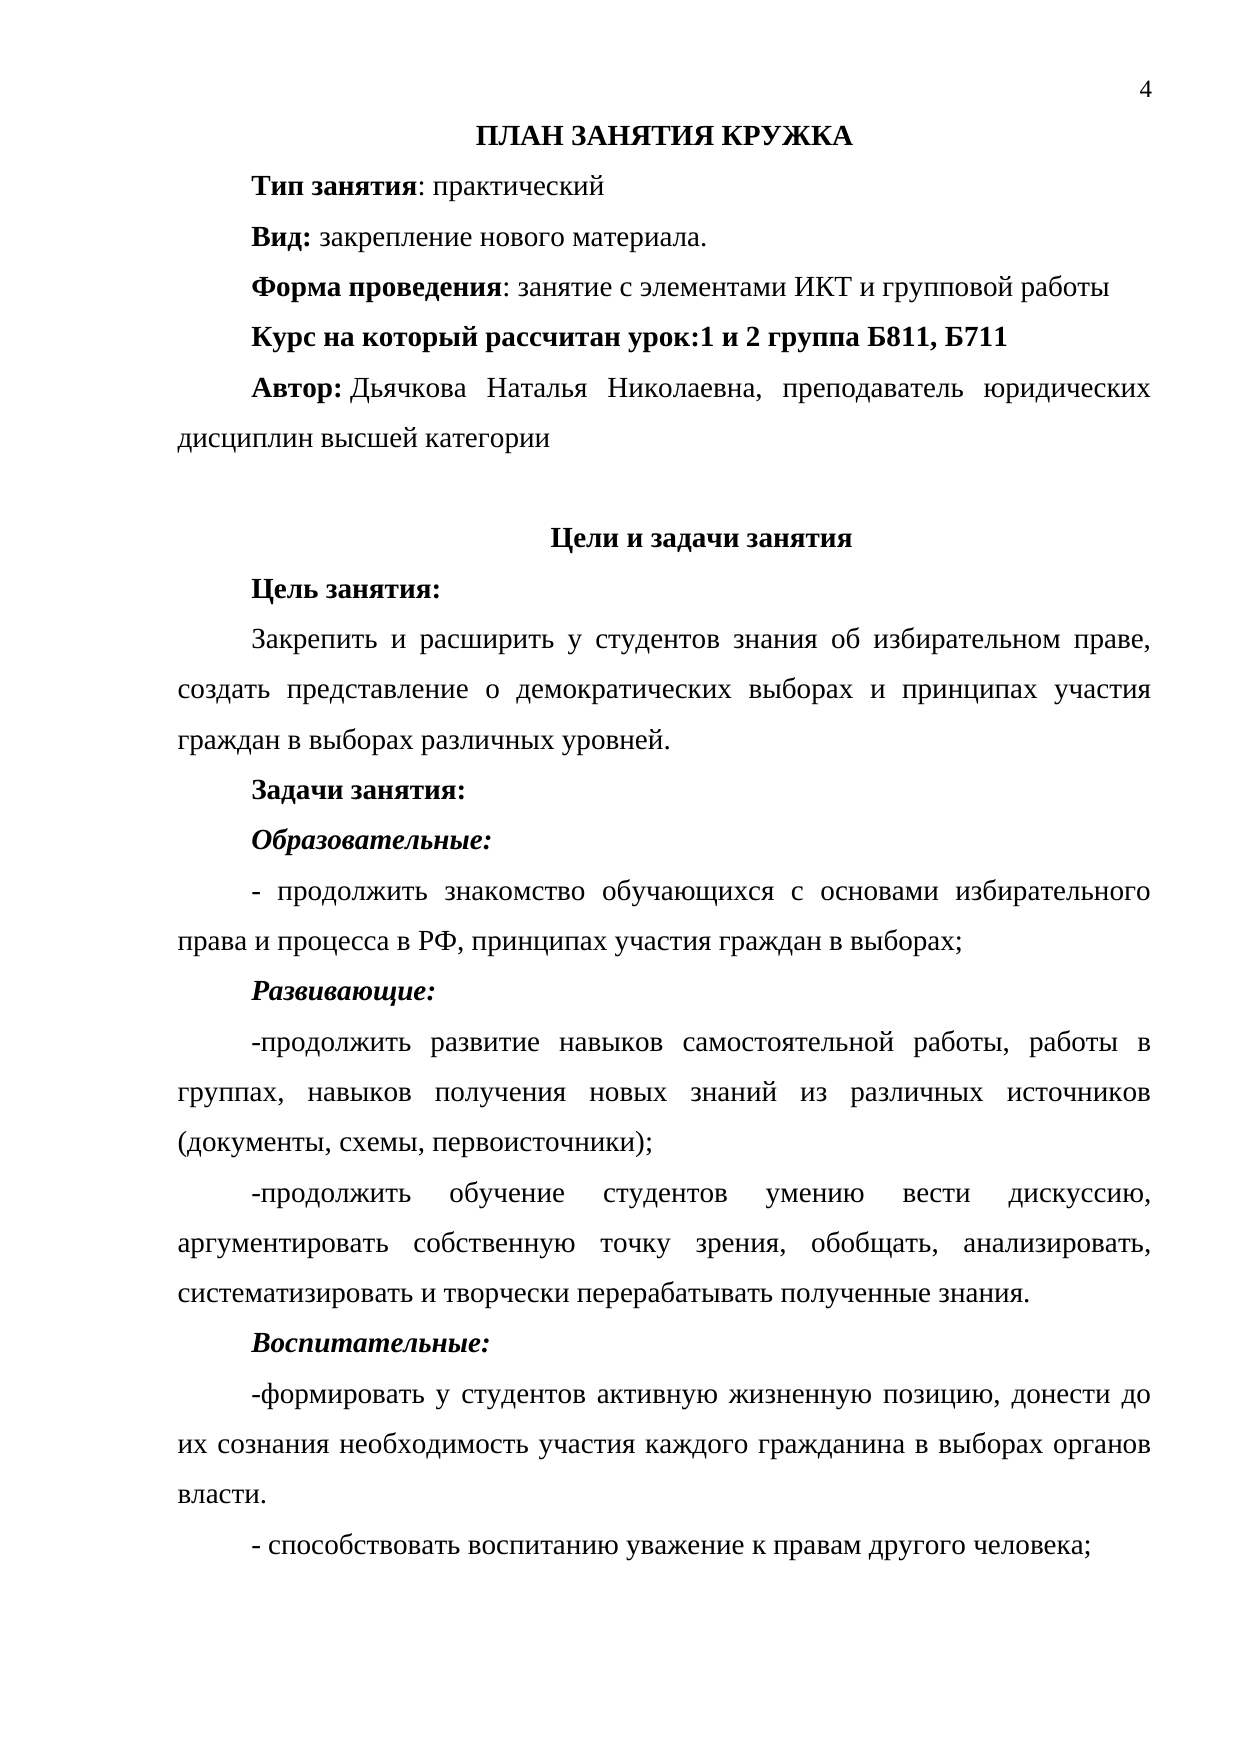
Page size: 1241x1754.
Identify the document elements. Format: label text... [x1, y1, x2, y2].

text Воспитательные: [177, 1326, 1152, 1359]
text -продолжить развитие навыков самостоятельной работы, работы в группах, навыков получения новых знаний из различных источников (документы, схемы, первоисточники); [177, 1024, 1152, 1158]
text Развивающие: [177, 973, 1152, 1007]
text Вид: закрепление нового материала. [177, 219, 1152, 252]
text - способствовать воспитанию уважение к правам другого человека; [177, 1527, 1152, 1560]
text -продолжить обучение студентов умению вести дискуссию, аргументировать собственную точку зрения, обобщать, анализировать, систематизировать и творчески перерабатывать полученные знания. [177, 1175, 1152, 1309]
text Автор: Дьячкова Наталья Николаевна, преподаватель юридических дисциплин высшей категории [177, 370, 1152, 453]
text Образовательные: [177, 822, 1152, 856]
text Курс на который рассчитан урок:1 и 2 группа Б811, Б711 [177, 319, 1152, 353]
text Задачи занятия: [177, 772, 1152, 806]
text Цели и задачи занятия [177, 521, 1152, 554]
text Тип занятия: практический [177, 168, 1152, 202]
text Форма проведения: занятие с элементами ИКТ и групповой работы [177, 269, 1152, 303]
text -формировать у студентов активную жизненную позицию, донести до их сознания необходимость участия каждого гражданина в выборах органов власти. [177, 1376, 1152, 1510]
text Цель занятия: [177, 571, 1152, 604]
text - продолжить знакомство обучающихся с основами избирательного права и процесса в РФ, принципах участия граждан в выборах; [177, 873, 1152, 957]
text Закрепить и расширить у студентов знания об избирательном праве, создать представление о демократических выборах и принципах участия граждан в выборах различных уровней. [177, 621, 1152, 755]
text ПЛАН ЗАНЯТИЯ КРУЖКА [177, 118, 1152, 152]
